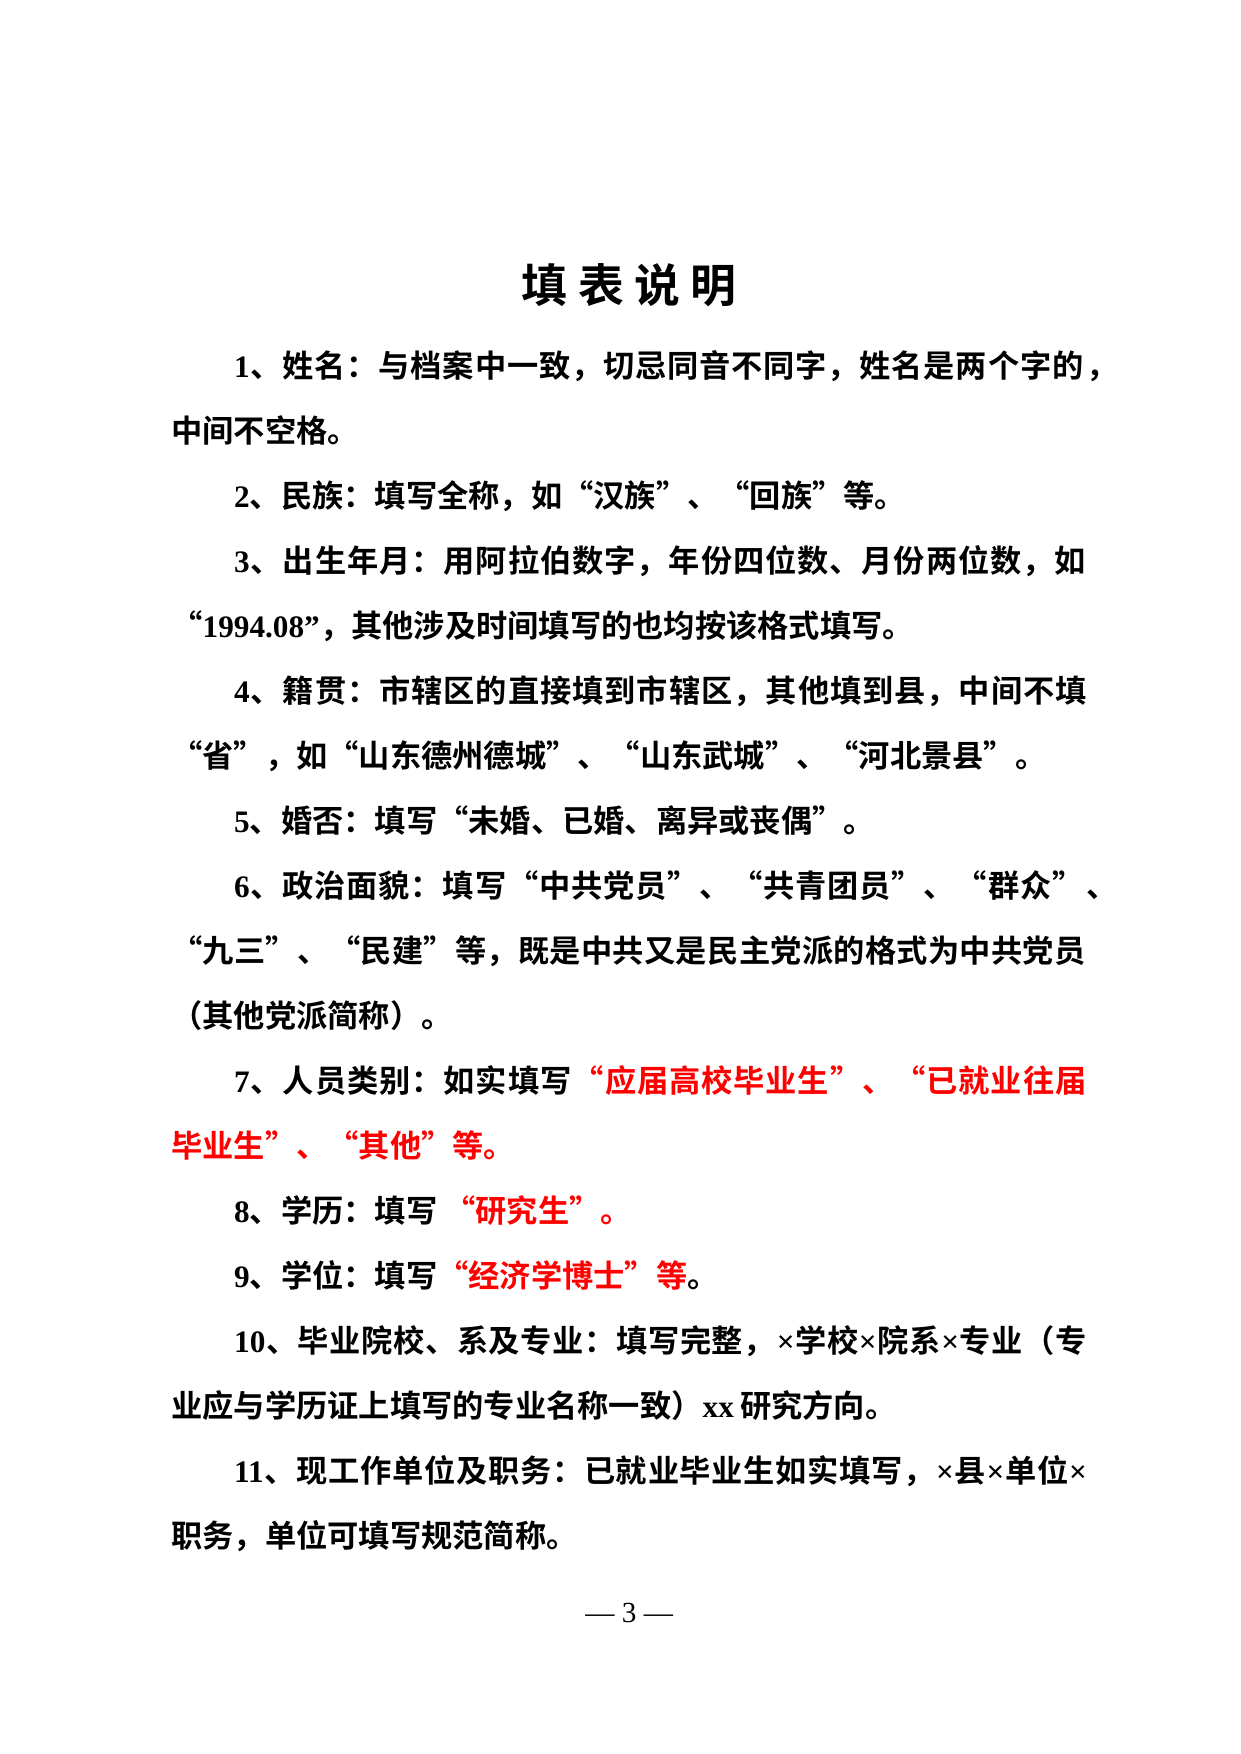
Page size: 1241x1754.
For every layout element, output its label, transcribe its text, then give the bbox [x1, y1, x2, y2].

text 10、毕业院校、系及专业：填写完整，×学校×院系×专业（专业应与学历证上填写的专业名称一致）xx研究方向。 [171, 1307, 1087, 1437]
text 3、出生年月：用阿拉伯数字，年份四位数、月份两位数，如“1994.08”，其他涉及时间填写的也均按该格式填写。 [171, 527, 1087, 657]
text 2、民族：填写全称，如“汉族”、“回族”等。 [171, 462, 1087, 527]
text 7、人员类别：如实填写“应届高校毕业生”、“已就业往届毕业生”、“其他”等。 [171, 1047, 1087, 1177]
text 8、学历：填写 “研究生”。 [171, 1177, 1087, 1242]
text 5、婚否：填写“未婚、已婚、离异或丧偶”。 [171, 787, 1087, 852]
text 9、学位：填写“经济学博士”等。 [171, 1242, 1087, 1307]
text 1、姓名：与档案中一致，切忌同音不同字，姓名是两个字的，中间不空格。 [171, 332, 1087, 462]
text 6、政治面貌：填写“中共党员”、“共青团员”、“群众”、“九三”、“民建”等，既是中共又是民主党派的格式为中共党员（其他党派简称）。 [171, 852, 1087, 1047]
text 填 表 说 明 [171, 234, 1087, 332]
text 4、籍贯：市辖区的直接填到市辖区，其他填到县，中间不填“省”，如“山东德州德城”、“山东武城”、“河北景县”。 [171, 657, 1087, 787]
text 11、现工作单位及职务：已就业毕业生如实填写，×县×单位×职务，单位可填写规范简称。 [171, 1437, 1087, 1567]
